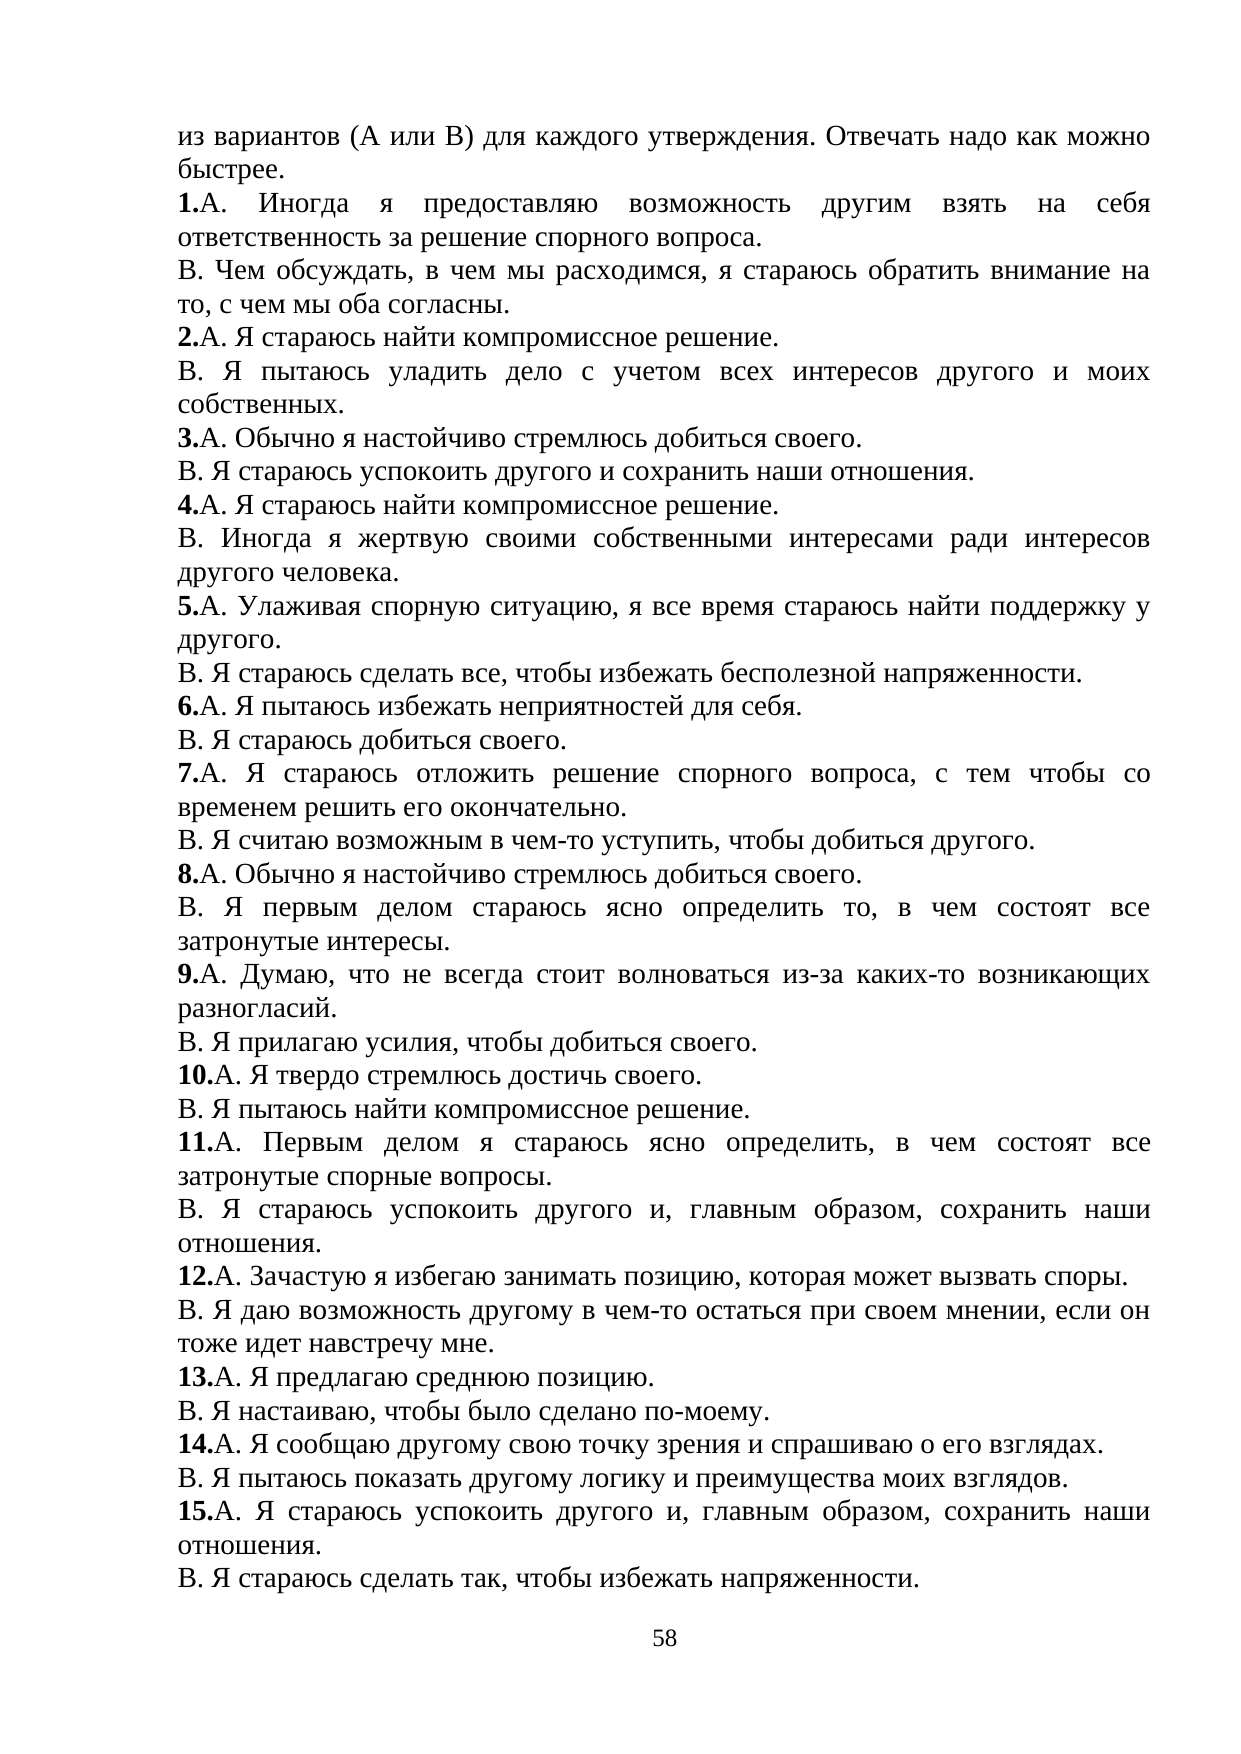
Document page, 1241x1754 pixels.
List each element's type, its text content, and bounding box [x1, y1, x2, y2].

text 15.А. Я стараюсь успокоить другого и, главным образом, сохранить наши отношения. [177, 1493, 1152, 1560]
text В. Я пытаюсь показать другому логику и преимущества моих взглядов. [177, 1460, 1152, 1493]
text 3.А. Обычно я настойчиво стремлюсь добиться своего. [177, 420, 1152, 453]
text В. Я первым делом стараюсь ясно определить то, в чем состоят все затронутые интересы. [177, 889, 1152, 957]
text 13.А. Я предлагаю среднюю позицию. [177, 1359, 1152, 1393]
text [177, 118, 1152, 185]
text В. Я пытаюсь найти компромиссное решение. [177, 1091, 1152, 1124]
text 14.А. Я сообщаю другому свою точку зрения и спрашиваю о его взглядах. [177, 1426, 1152, 1460]
text В. Я даю возможность другому в чем-то остаться при своем мнении, если он тоже идет навстречу мне. [177, 1292, 1152, 1359]
text 9.А. Думаю, что не всегда стоит волноваться из-за каких-то возникающих разногласий. [177, 957, 1152, 1024]
text В. Я прилагаю усилия, чтобы добиться своего. [177, 1024, 1152, 1057]
text 6.А. Я пытаюсь избежать неприятностей для себя. [177, 688, 1152, 722]
text В. Чем обсуждать, в чем мы расходимся, я стараюсь обратить внимание на то, с чем мы оба согласны. [177, 252, 1152, 319]
text 2.А. Я стараюсь найти компромиссное решение. [177, 319, 1152, 353]
text 4.А. Я стараюсь найти компромиссное решение. [177, 487, 1152, 521]
text В. Я стараюсь сделать все, чтобы избежать бесполезной напряженности. [177, 655, 1152, 688]
text 11.А. Первым делом я стараюсь ясно определить, в чем состоят все затронутые спорные вопросы. [177, 1124, 1152, 1191]
text В. Я считаю возможным в чем-то уступить, чтобы добиться другого. [177, 822, 1152, 856]
text 12.А. Зачастую я избегаю занимать позицию, которая может вызвать споры. [177, 1258, 1152, 1292]
text В. Я стараюсь добиться своего. [177, 722, 1152, 755]
text В. Я стараюсь успокоить другого и, главным образом, сохранить наши отношения. [177, 1191, 1152, 1258]
text В. Я стараюсь успокоить другого и сохранить наши отношения. [177, 453, 1152, 487]
text 7.А. Я стараюсь отложить решение спорного вопроса, с тем чтобы со временем решить его окончательно. [177, 755, 1152, 822]
text В. Я стараюсь сделать так, чтобы избежать напряженности. [177, 1560, 1152, 1594]
text 10.А. Я твердо стремлюсь достичь своего. [177, 1057, 1152, 1091]
text В. Иногда я жертвую своими собственными интересами ради интересов другого человека. [177, 521, 1152, 588]
text 1.А. Иногда я предоставляю возможность другим взять на себя ответственность за решение спорного вопроса. [177, 185, 1152, 252]
text В. Я настаиваю, чтобы было сделано по-моему. [177, 1393, 1152, 1426]
text 8.А. Обычно я настойчиво стремлюсь добиться своего. [177, 856, 1152, 889]
text В. Я пытаюсь уладить дело с учетом всех интересов другого и моих собственных. [177, 353, 1152, 420]
text 5.А. Улаживая спорную ситуацию, я все время стараюсь найти поддержку у другого. [177, 588, 1152, 655]
